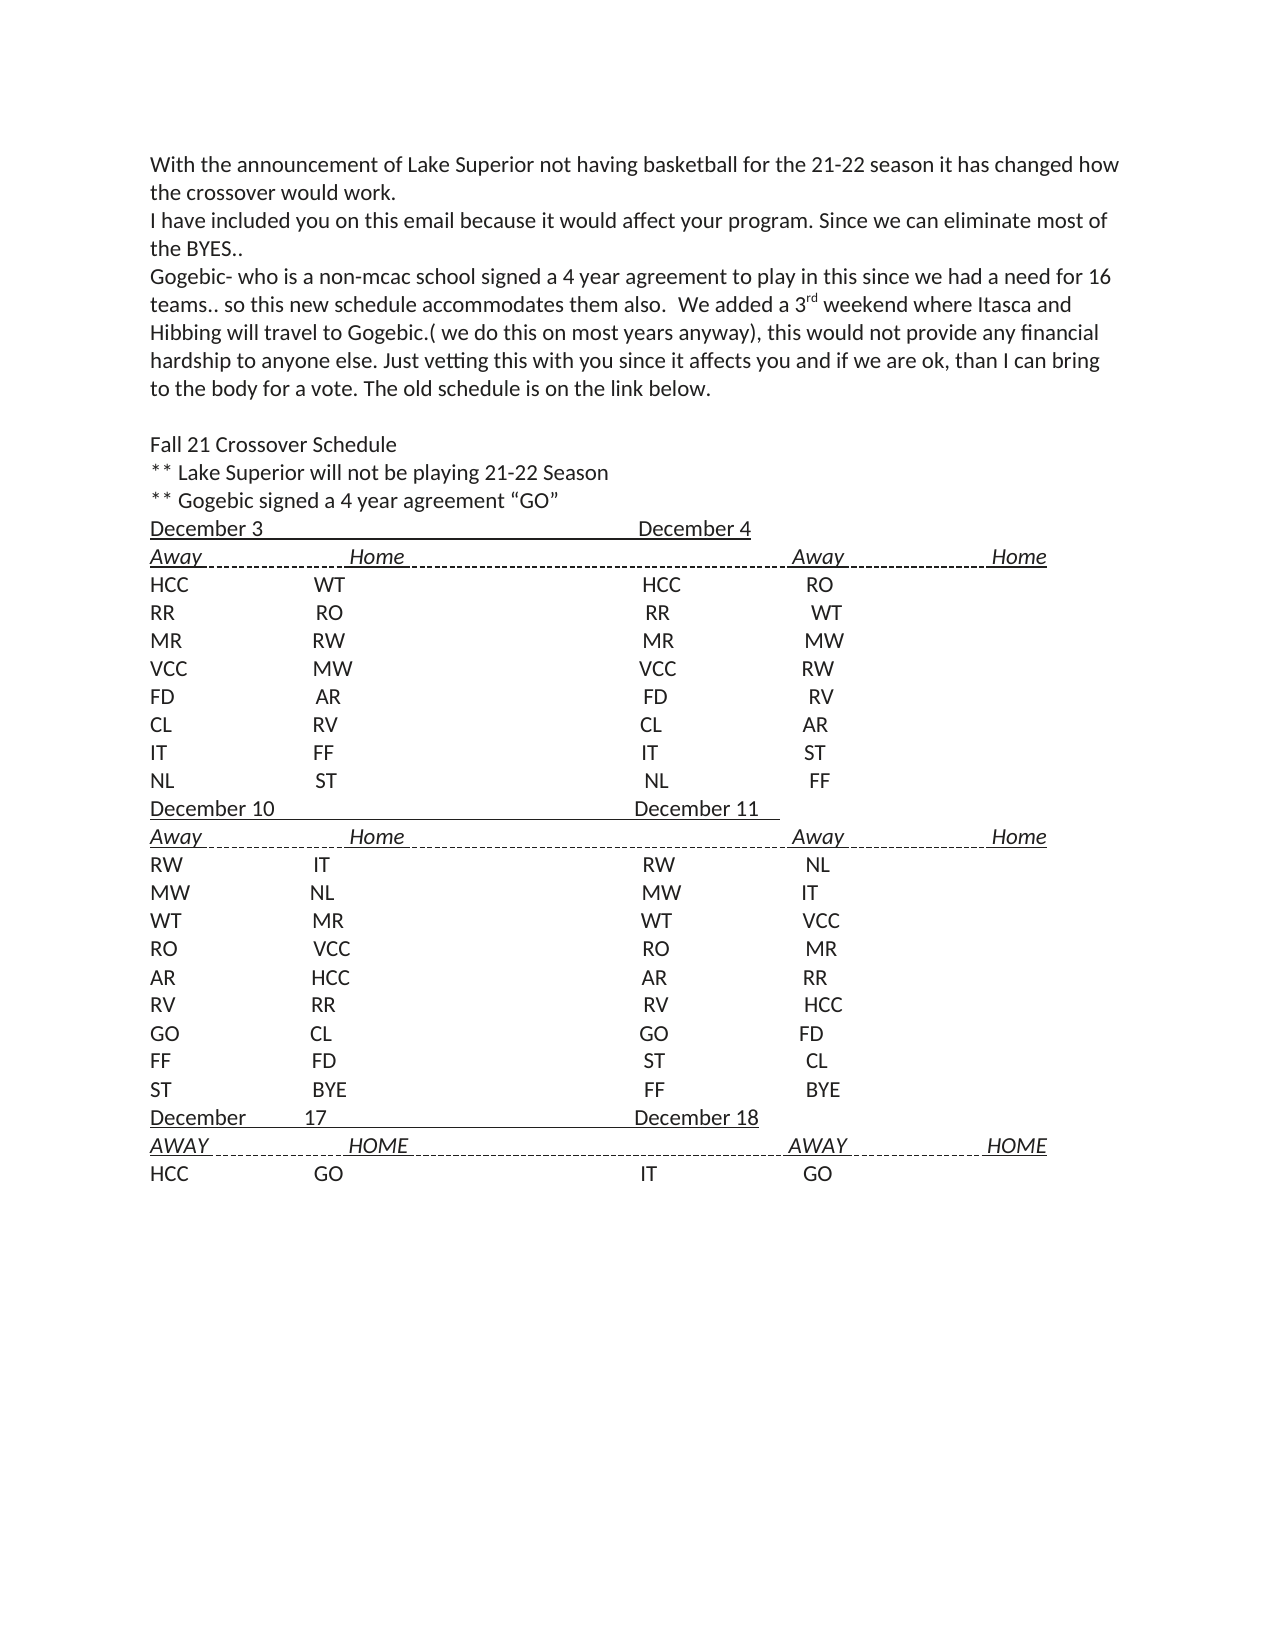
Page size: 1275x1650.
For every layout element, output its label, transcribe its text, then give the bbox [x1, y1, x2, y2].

text December 17 December 18 [150, 1103, 1125, 1131]
text HCC GO IT GO [150, 1159, 1125, 1187]
text RR RO RR WT [150, 598, 1125, 626]
text ** Gogebic signed a 4 year agreement “GO” [150, 486, 1125, 514]
text AWAY HOME AWAY HOME [150, 1131, 1125, 1159]
text AR HCC AR RR [150, 963, 1125, 991]
text December 10 December 11 [150, 794, 1125, 822]
text GO CL GO FD [150, 1019, 1125, 1047]
text RW IT RW NL [150, 851, 1125, 878]
text Gogebic- who is a non-mcac school signed a 4 year agreement to play in this since we had a need for 16 teams.. so this new schedule accommodates them also. We added a 3rd weekend where Itasca and Hibbing will travel to Gogebic.( we do this on most years anyway), this would not provide any financial hardship to anyone else. Just vetting this with you since it affects you and if we are ok, than I can bring to the body for a vote. The old schedule is on the link below. [150, 262, 1125, 402]
text MW NL MW IT [150, 878, 1125, 907]
text Away Home Away Home [150, 542, 1125, 570]
text RV RR RV HCC [150, 991, 1125, 1019]
text December 3 December 4 [150, 514, 1125, 542]
text ST BYE FF BYE [150, 1075, 1125, 1103]
text ** Lake Superior will not be playing 21-22 Season [150, 458, 1125, 486]
text Fall 21 Crossover Schedule [150, 430, 1125, 458]
text MR RW MR MW [150, 626, 1125, 654]
text IT FF IT ST [150, 738, 1125, 766]
text Away Home Away Home [150, 822, 1125, 851]
text With the announcement of Lake Superior not having basketball for the 21-22 season it has changed how the crossover would work. [150, 150, 1125, 206]
text RO VCC RO MR [150, 934, 1125, 963]
text NL ST NL FF [150, 766, 1125, 794]
text HCC WT HCC RO [150, 570, 1125, 598]
text FF FD ST CL [150, 1047, 1125, 1075]
text VCC MW VCC RW [150, 654, 1125, 682]
text CL RV CL AR [150, 710, 1125, 738]
text I have included you on this email because it would affect your program. Since we can eliminate most of the BYES.. [150, 206, 1125, 262]
text FD AR FD RV [150, 682, 1125, 710]
text WT MR WT VCC [150, 907, 1125, 934]
